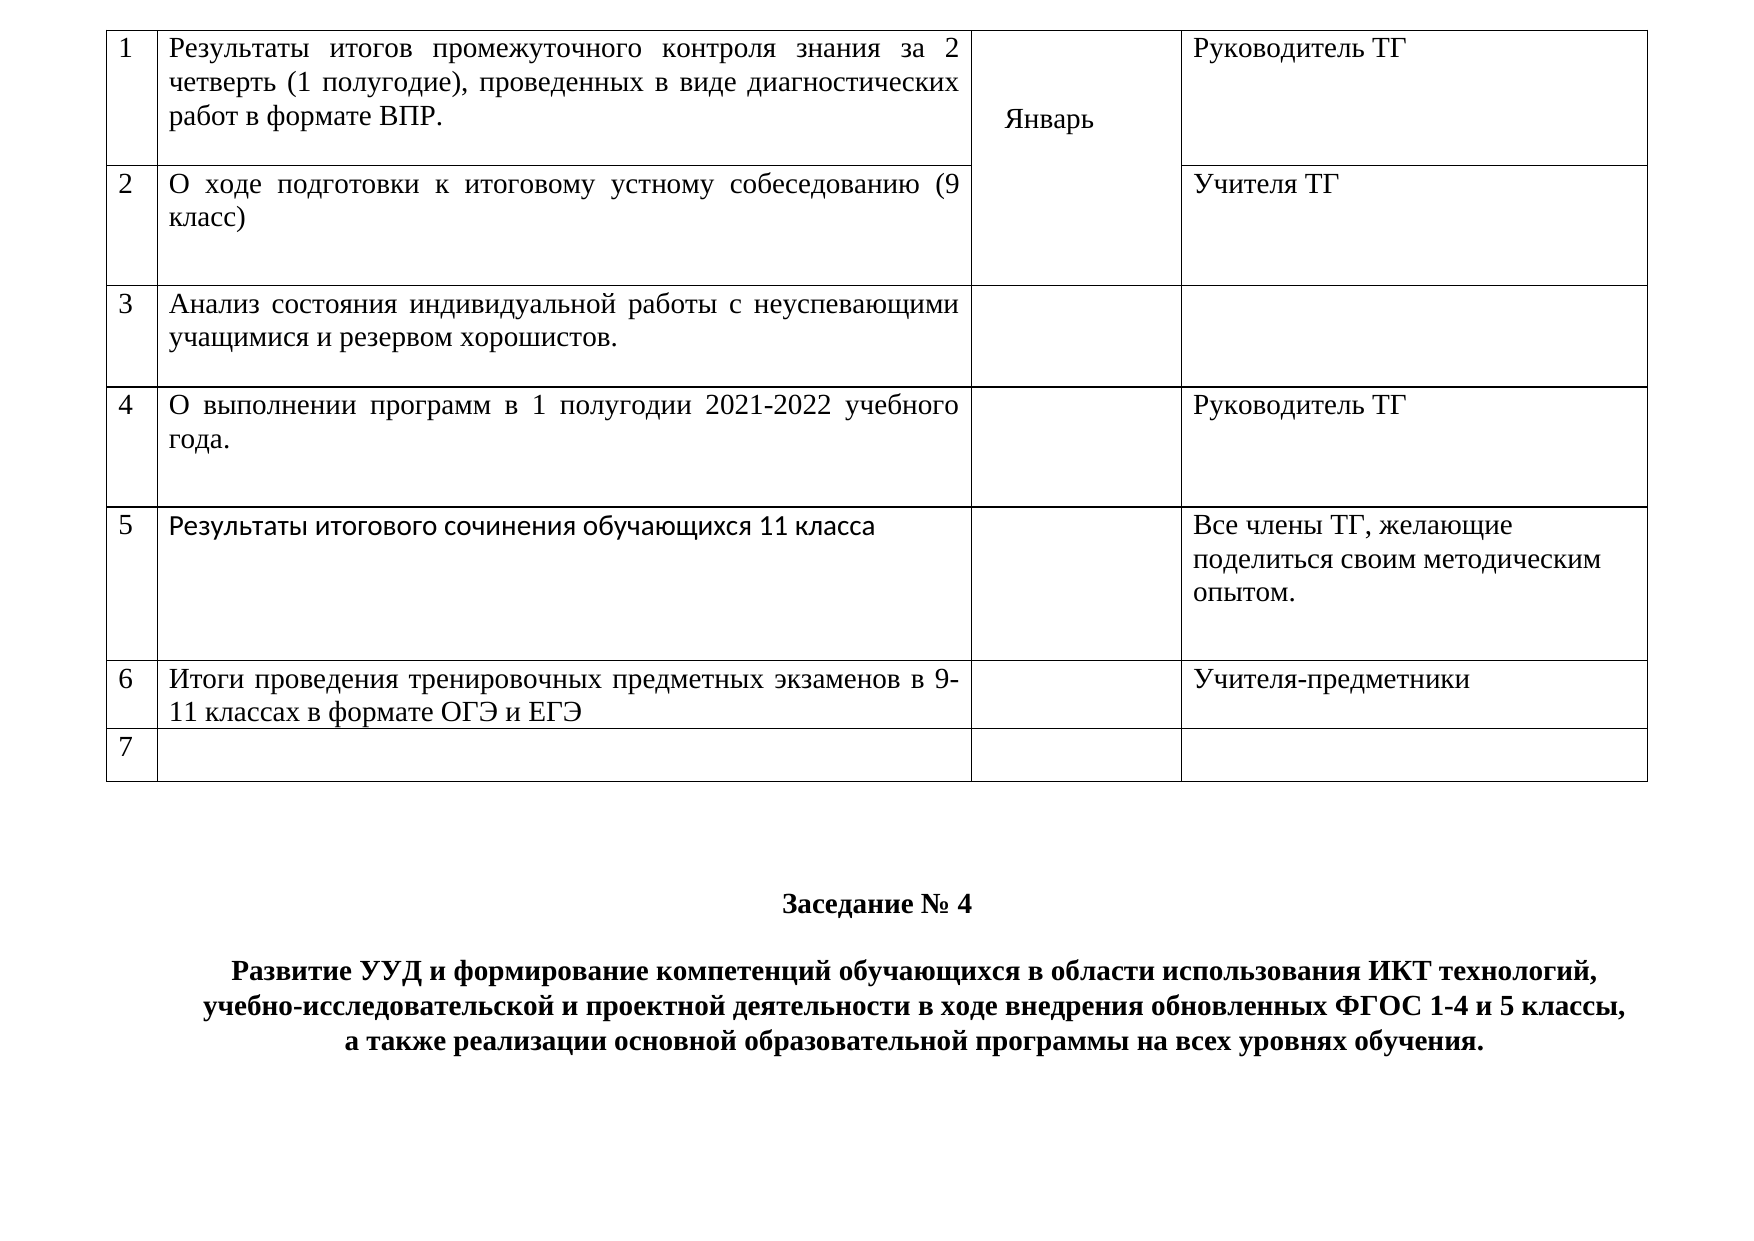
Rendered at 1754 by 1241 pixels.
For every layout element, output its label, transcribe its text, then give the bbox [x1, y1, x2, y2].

table_cell Руководитель ТГ [1182, 31, 1647, 165]
text Заседание № 4 [118, 886, 1636, 919]
table_cell Результаты итогов промежуточного контроля знания за 2 четверть (1 полугодие), проведенных в виде диагностических работ в формате ВПР. [158, 31, 971, 165]
table_cell [1182, 286, 1647, 386]
table_cell [1182, 729, 1647, 781]
table_cell 4 [107, 388, 157, 506]
table_cell [972, 729, 1181, 781]
table_cell 5 [107, 508, 157, 660]
table_cell Учителя-предметники [1182, 661, 1647, 728]
table_cell О выполнении программ в 1 полугодии 2021-2022 учебного года. [158, 388, 971, 506]
table_cell 6 [107, 661, 157, 728]
table_cell Учителя ТГ [1182, 166, 1647, 285]
table_cell 1 [107, 31, 157, 165]
table_cell [158, 729, 971, 781]
table_cell [972, 661, 1181, 728]
list Развитие УУД и формирование компетенций обучающихся в области использования ИКТ технологий, учебно-исследовательской и проектной деятельности в ходе внедрения обновленных ФГОС 1-4 и 5 классы, а также реализации основной образовательной программы на всех уровнях обучения. [193, 953, 1636, 1057]
table_cell Январь [972, 31, 1181, 285]
table_cell [972, 286, 1181, 386]
table_cell [972, 508, 1181, 660]
table_cell Руководитель ТГ [1182, 388, 1647, 506]
table_cell О ходе подготовки к итоговому устному собеседованию (9 класс) [158, 166, 971, 285]
table_cell 2 [107, 166, 157, 285]
table_cell [972, 388, 1181, 506]
table_cell Итоги проведения тренировочных предметных экзаменов в 9-11 классах в формате ОГЭ и ЕГЭ [158, 661, 971, 728]
table_cell Результаты итогового сочинения обучающихся 11 класса [158, 508, 971, 660]
table_cell 3 [107, 286, 157, 386]
table_cell 7 [107, 729, 157, 781]
table_cell Анализ состояния индивидуальной работы с неуспевающими учащимися и резервом хорошистов. [158, 286, 971, 386]
table_cell Все члены ТГ, желающие поделиться своим методическим опытом. [1182, 508, 1647, 660]
